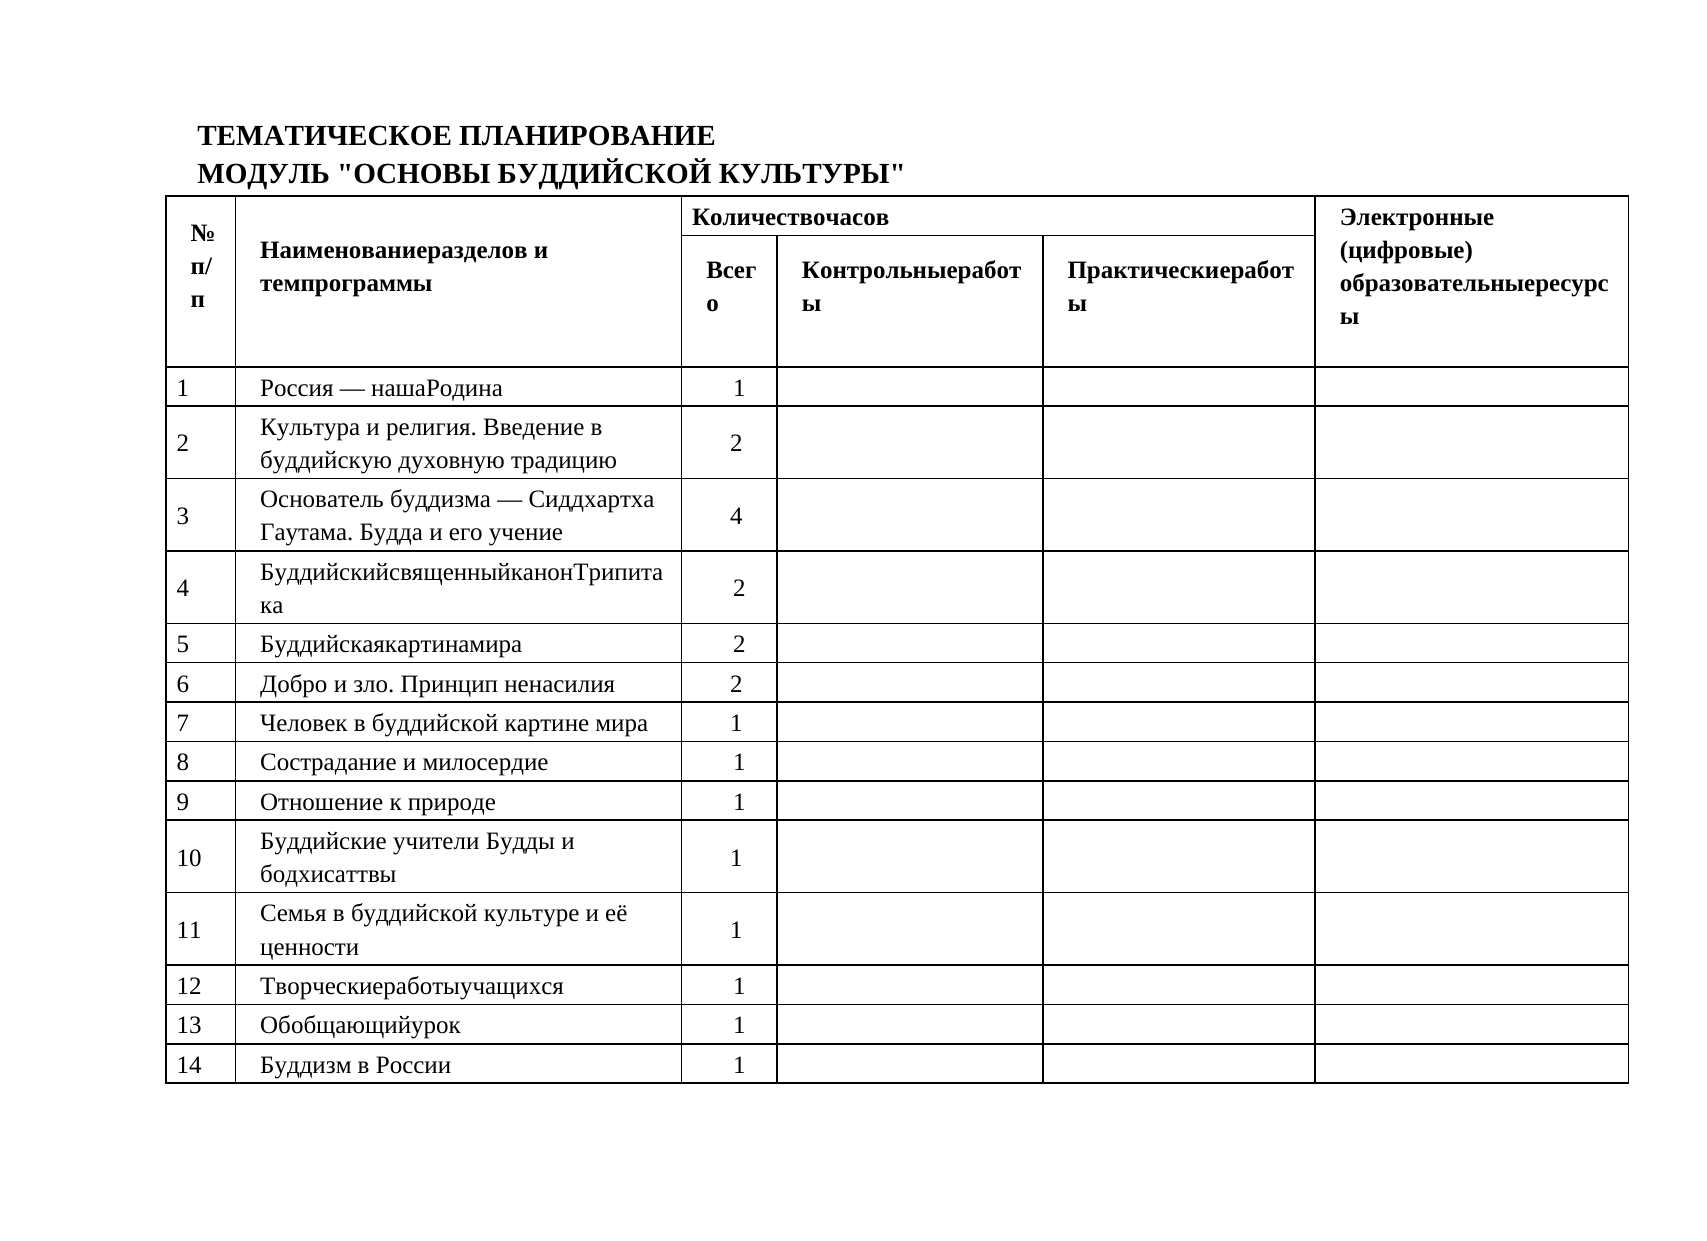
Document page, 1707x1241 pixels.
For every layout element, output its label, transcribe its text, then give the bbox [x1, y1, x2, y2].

table_cell 1 [682, 782, 776, 819]
table_cell [1044, 782, 1314, 819]
text МОДУЛЬ "ОСНОВЫ БУДДИЙСКОЙ КУЛЬТУРЫ" [190, 157, 1618, 190]
table_cell 9 [167, 782, 235, 819]
table_cell Творческиеработыучащихся [236, 966, 681, 1003]
table_cell Отношение к природе [236, 782, 681, 819]
table_cell [1316, 663, 1628, 701]
table_cell Семья в буддийской культуре и её ценности [236, 893, 681, 964]
table_cell [778, 742, 1042, 780]
table_cell 12 [167, 966, 235, 1003]
table_cell [1044, 966, 1314, 1003]
table_cell Основатель буддизма — Сиддхартха Гаутама. Будда и его учение [236, 479, 681, 550]
table_cell Буддийские учители Будды и бодхисаттвы [236, 821, 681, 892]
table_cell 5 [167, 624, 235, 662]
table_cell Всего [682, 236, 776, 366]
table_cell [1044, 663, 1314, 701]
table_cell [778, 821, 1042, 892]
table_cell 14 [167, 1045, 235, 1082]
table_cell [778, 624, 1042, 662]
table_cell [778, 479, 1042, 550]
table_cell 1 [682, 1005, 776, 1043]
table_cell [778, 407, 1042, 478]
table_cell 10 [167, 821, 235, 892]
table_cell [1044, 821, 1314, 892]
table_cell 11 [167, 893, 235, 964]
table_cell 4 [682, 479, 776, 550]
table_cell 3 [167, 479, 235, 550]
table_cell 8 [167, 742, 235, 780]
table_cell 6 [167, 663, 235, 701]
table_cell 1 [167, 368, 235, 405]
table_cell [778, 893, 1042, 964]
table_cell Культура и религия. Введение в буддийскую духовную традицию [236, 407, 681, 478]
table_cell [778, 703, 1042, 741]
table_cell 4 [167, 552, 235, 622]
table_cell 1 [682, 742, 776, 780]
table_cell [778, 368, 1042, 405]
table_cell Добро и зло. Принцип ненасилия [236, 663, 681, 701]
table_cell [1044, 479, 1314, 550]
table_cell [1316, 893, 1628, 964]
table_cell Буддизм в России [236, 1045, 681, 1082]
table_header Наименованиеразделов и темпрограммы [236, 197, 681, 366]
table_cell [778, 966, 1042, 1003]
table_cell Обобщающийурок [236, 1005, 681, 1043]
table_cell БуддийскийсвященныйканонТрипитака [236, 552, 681, 622]
table_cell 2 [682, 624, 776, 662]
table_cell [778, 552, 1042, 622]
table_cell [1316, 1045, 1628, 1082]
table_header Количествочасов [682, 197, 1314, 234]
table_cell [1044, 742, 1314, 780]
table_cell Практическиеработы [1044, 236, 1314, 366]
table_cell 1 [682, 821, 776, 892]
text ТЕМАТИЧЕСКОЕ ПЛАНИРОВАНИЕ [190, 118, 1618, 152]
table_cell [1044, 1045, 1314, 1082]
table_cell Буддийскаякартинамира [236, 624, 681, 662]
table_header Электронные (цифровые) образовательныересурсы [1316, 197, 1628, 366]
table_cell [1316, 479, 1628, 550]
table_cell [1316, 742, 1628, 780]
table_cell [1316, 624, 1628, 662]
table_cell 13 [167, 1005, 235, 1043]
table_cell 7 [167, 703, 235, 741]
table_cell [1044, 368, 1314, 405]
table_cell [1044, 407, 1314, 478]
table_cell [1044, 624, 1314, 662]
table_header № п/п [167, 197, 235, 366]
table_cell [1316, 368, 1628, 405]
table_cell [1044, 552, 1314, 622]
table_cell 1 [682, 368, 776, 405]
table_cell Человек в буддийской картине мира [236, 703, 681, 741]
table_cell [778, 1005, 1042, 1043]
table_cell Россия — нашаРодина [236, 368, 681, 405]
table_cell 1 [682, 966, 776, 1003]
table_cell 1 [682, 1045, 776, 1082]
table_cell [1044, 1005, 1314, 1043]
table_cell 2 [682, 663, 776, 701]
table_cell 1 [682, 703, 776, 741]
table_cell [778, 663, 1042, 701]
table_cell [1316, 552, 1628, 622]
table_cell Сострадание и милосердие [236, 742, 681, 780]
table_cell [778, 782, 1042, 819]
table_cell [1316, 1005, 1628, 1043]
table_cell 2 [167, 407, 235, 478]
table_cell [1044, 893, 1314, 964]
table_cell 1 [682, 893, 776, 964]
table_cell [1316, 821, 1628, 892]
table_cell [1316, 782, 1628, 819]
table_cell [1044, 703, 1314, 741]
table_cell 2 [682, 552, 776, 622]
table_cell [1316, 407, 1628, 478]
table_cell Контрольныеработы [778, 236, 1042, 366]
table_cell [1316, 966, 1628, 1003]
table_cell [778, 1045, 1042, 1082]
table_cell 2 [682, 407, 776, 478]
table_cell [1316, 703, 1628, 741]
